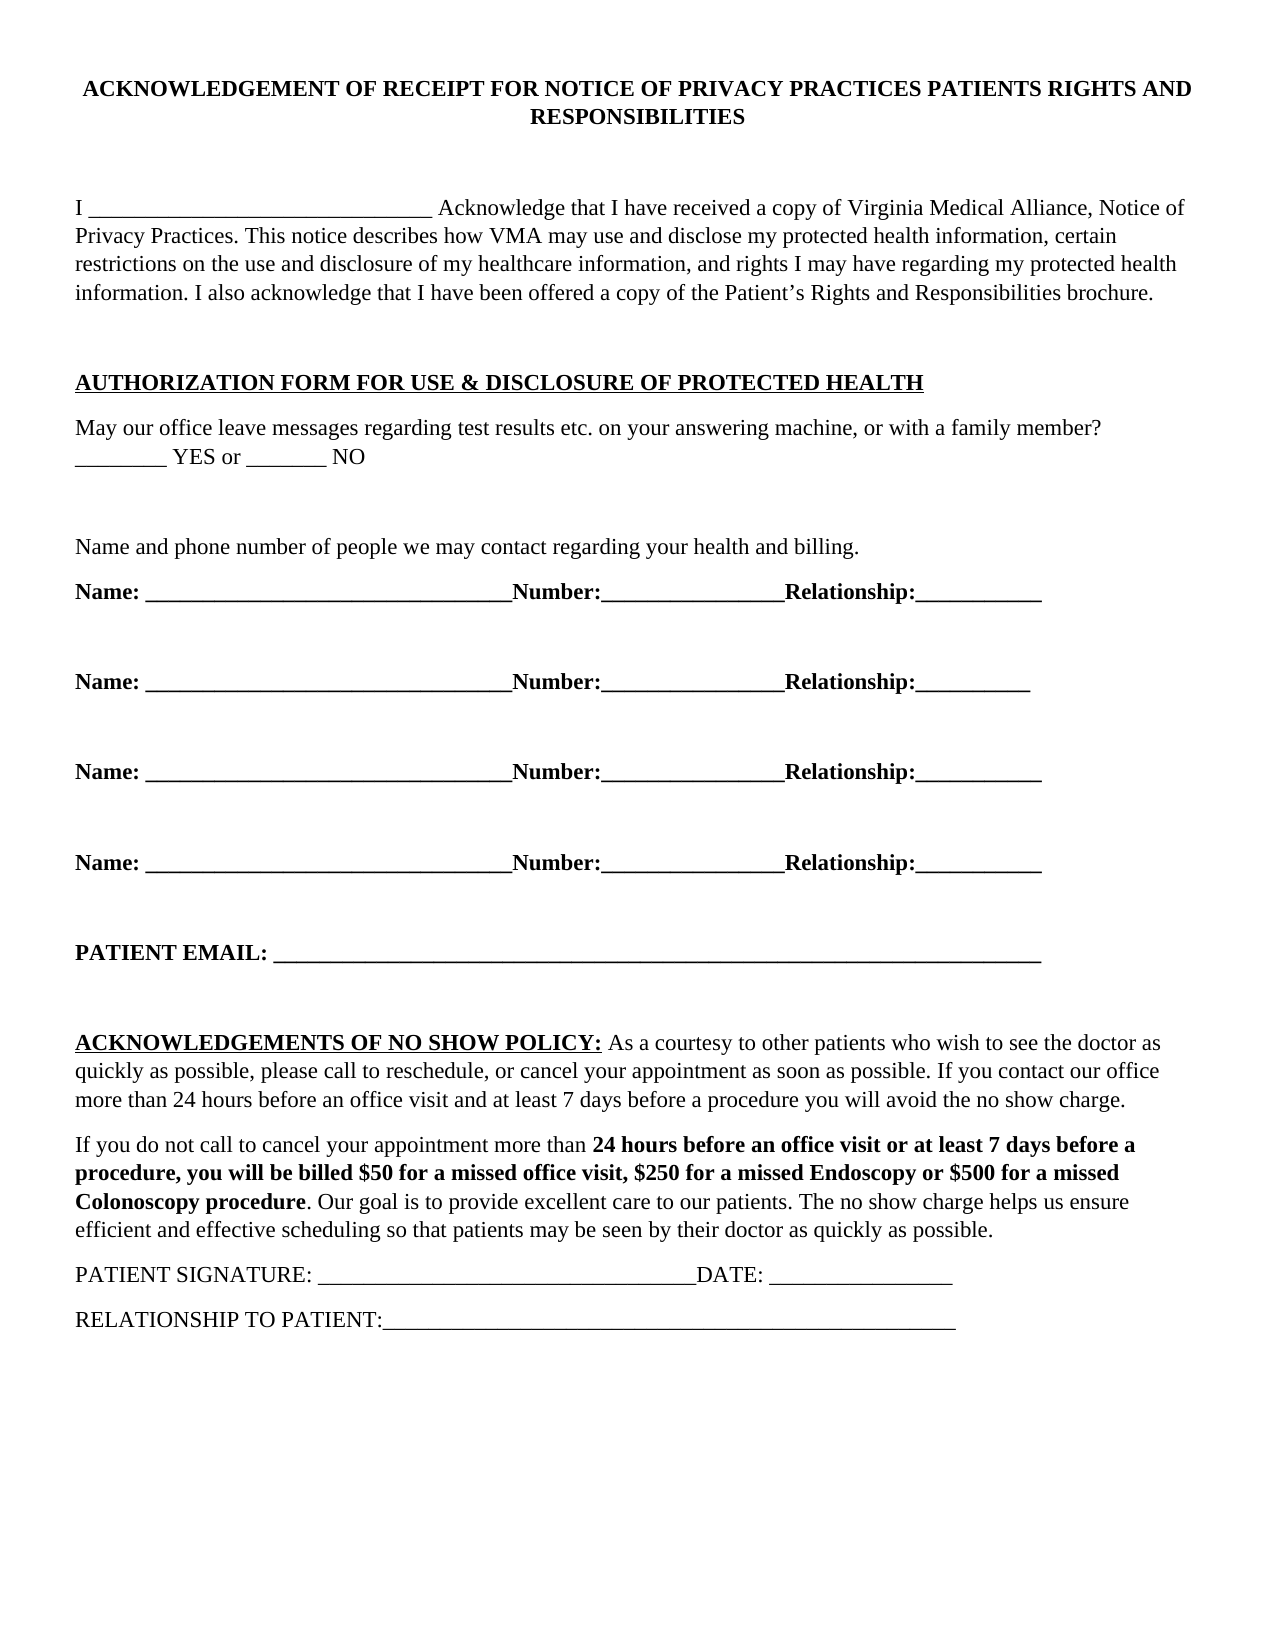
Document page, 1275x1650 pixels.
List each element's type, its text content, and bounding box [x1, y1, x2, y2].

text RELATIONSHIP TO PATIENT:__________________________________________________ [75, 1307, 1200, 1333]
text Name: ________________________________Number:________________Relationship:___________ [75, 758, 1200, 785]
text ACKNOWLEDGEMENT OF RECEIPT FOR NOTICE OF PRIVACY PRACTICES PATIENTS RIGHTS AND RESPONSIBILITIES [75, 75, 1200, 130]
text Name: ________________________________Number:________________Relationship:__________ [75, 668, 1200, 694]
text ACKNOWLEDGEMENTS OF NO SHOW POLICY: As a courtesy to other patients who wish to see the doctor as quickly as possible, please call to reschedule, or cancel your appointment as soon as possible. If you contact our office more than 24 hours before an office visit and at least 7 days before a procedure you will avoid the no show charge. [75, 1029, 1200, 1112]
text PATIENT SIGNATURE: _________________________________DATE: ________________ [75, 1261, 1200, 1288]
text May our office leave messages regarding test results etc. on your answering machine, or with a family member? ________ YES or _______ NO [75, 414, 1200, 469]
text PATIENT EMAIL: ___________________________________________________________________ [75, 939, 1200, 965]
text AUTHORIZATION FORM FOR USE & DISCLOSURE OF PROTECTED HEALTH [75, 369, 1200, 396]
text Name and phone number of people we may contact regarding your health and billing. [75, 533, 1200, 559]
text Name: ________________________________Number:________________Relationship:___________ [75, 578, 1200, 604]
text Name: ________________________________Number:________________Relationship:___________ [75, 849, 1200, 875]
text I ______________________________ Acknowledge that I have received a copy of Virginia Medical Alliance, Notice of Privacy Practices. This notice describes how VMA may use and disclose my protected health information, certain restrictions on the use and disclosure of my healthcare information, and rights I may have regarding my protected health information. I also acknowledge that I have been offered a copy of the Patient’s Rights and Responsibilities brochure. [75, 194, 1200, 305]
text If you do not call to cancel your appointment more than 24 hours before an office visit or at least 7 days before a procedure, you will be billed $50 for a missed office visit, $250 for a missed Endoscopy or $500 for a missed Colonoscopy procedure. Our goal is to provide excellent care to our patients. The no show charge helps us ensure efficient and effective scheduling so that patients may be seen by their doctor as quickly as possible. [75, 1131, 1200, 1243]
